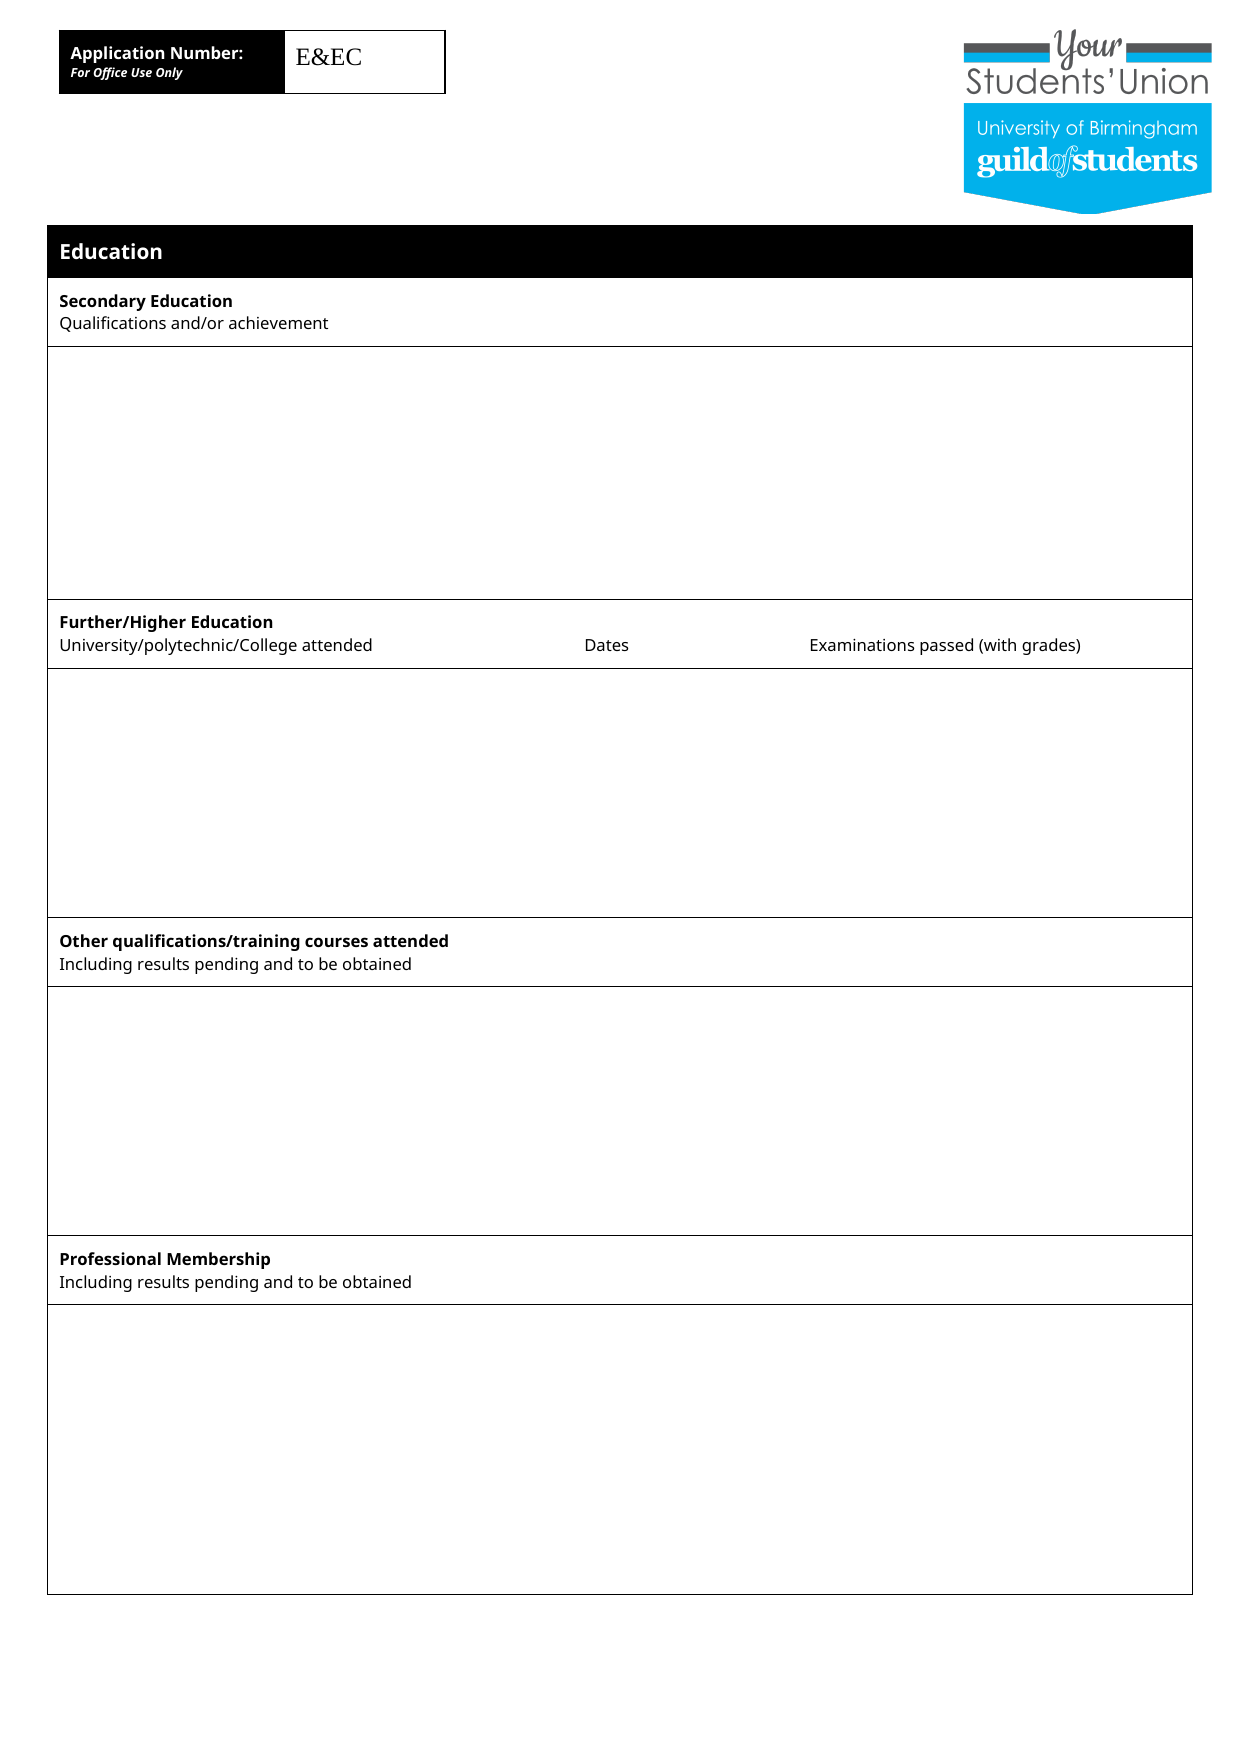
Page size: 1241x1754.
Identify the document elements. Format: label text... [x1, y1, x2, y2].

table_cell [48, 347, 1192, 598]
table_cell Professional Membership Including results pending and to be obtained [48, 1236, 1192, 1304]
table_cell Other qualifications/training courses attended Including results pending and to be obtained [48, 918, 1192, 986]
table_header Education [48, 226, 1192, 277]
table_cell Further/Higher Education University/polytechnic/College attended Dates Examinations passed (with grades) [48, 600, 1192, 667]
table_cell [48, 987, 1192, 1235]
table_cell Secondary Education Qualifications and/or achievement [48, 278, 1192, 346]
table_cell [48, 669, 1192, 917]
table_cell [48, 1305, 1192, 1594]
